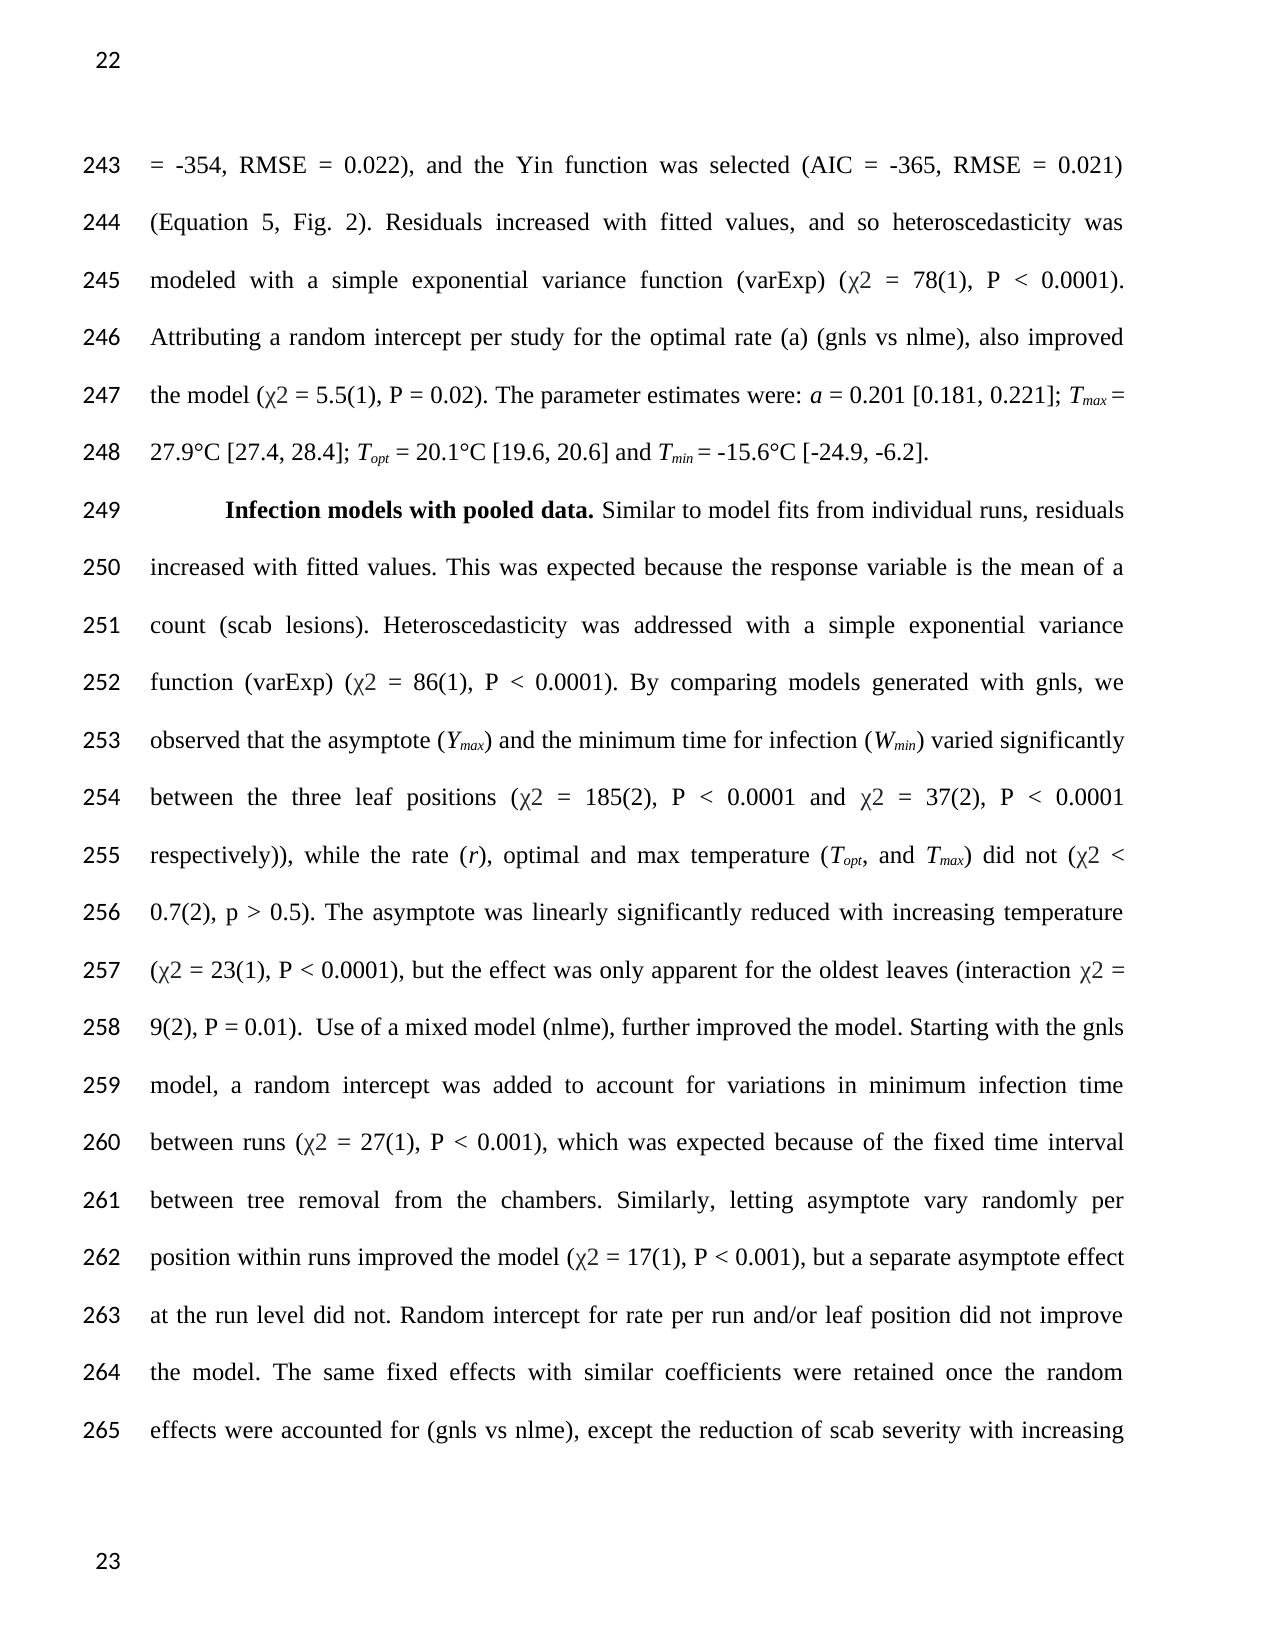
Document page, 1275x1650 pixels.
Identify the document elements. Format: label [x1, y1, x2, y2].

text [150, 495, 1125, 1444]
text [150, 150, 1125, 466]
